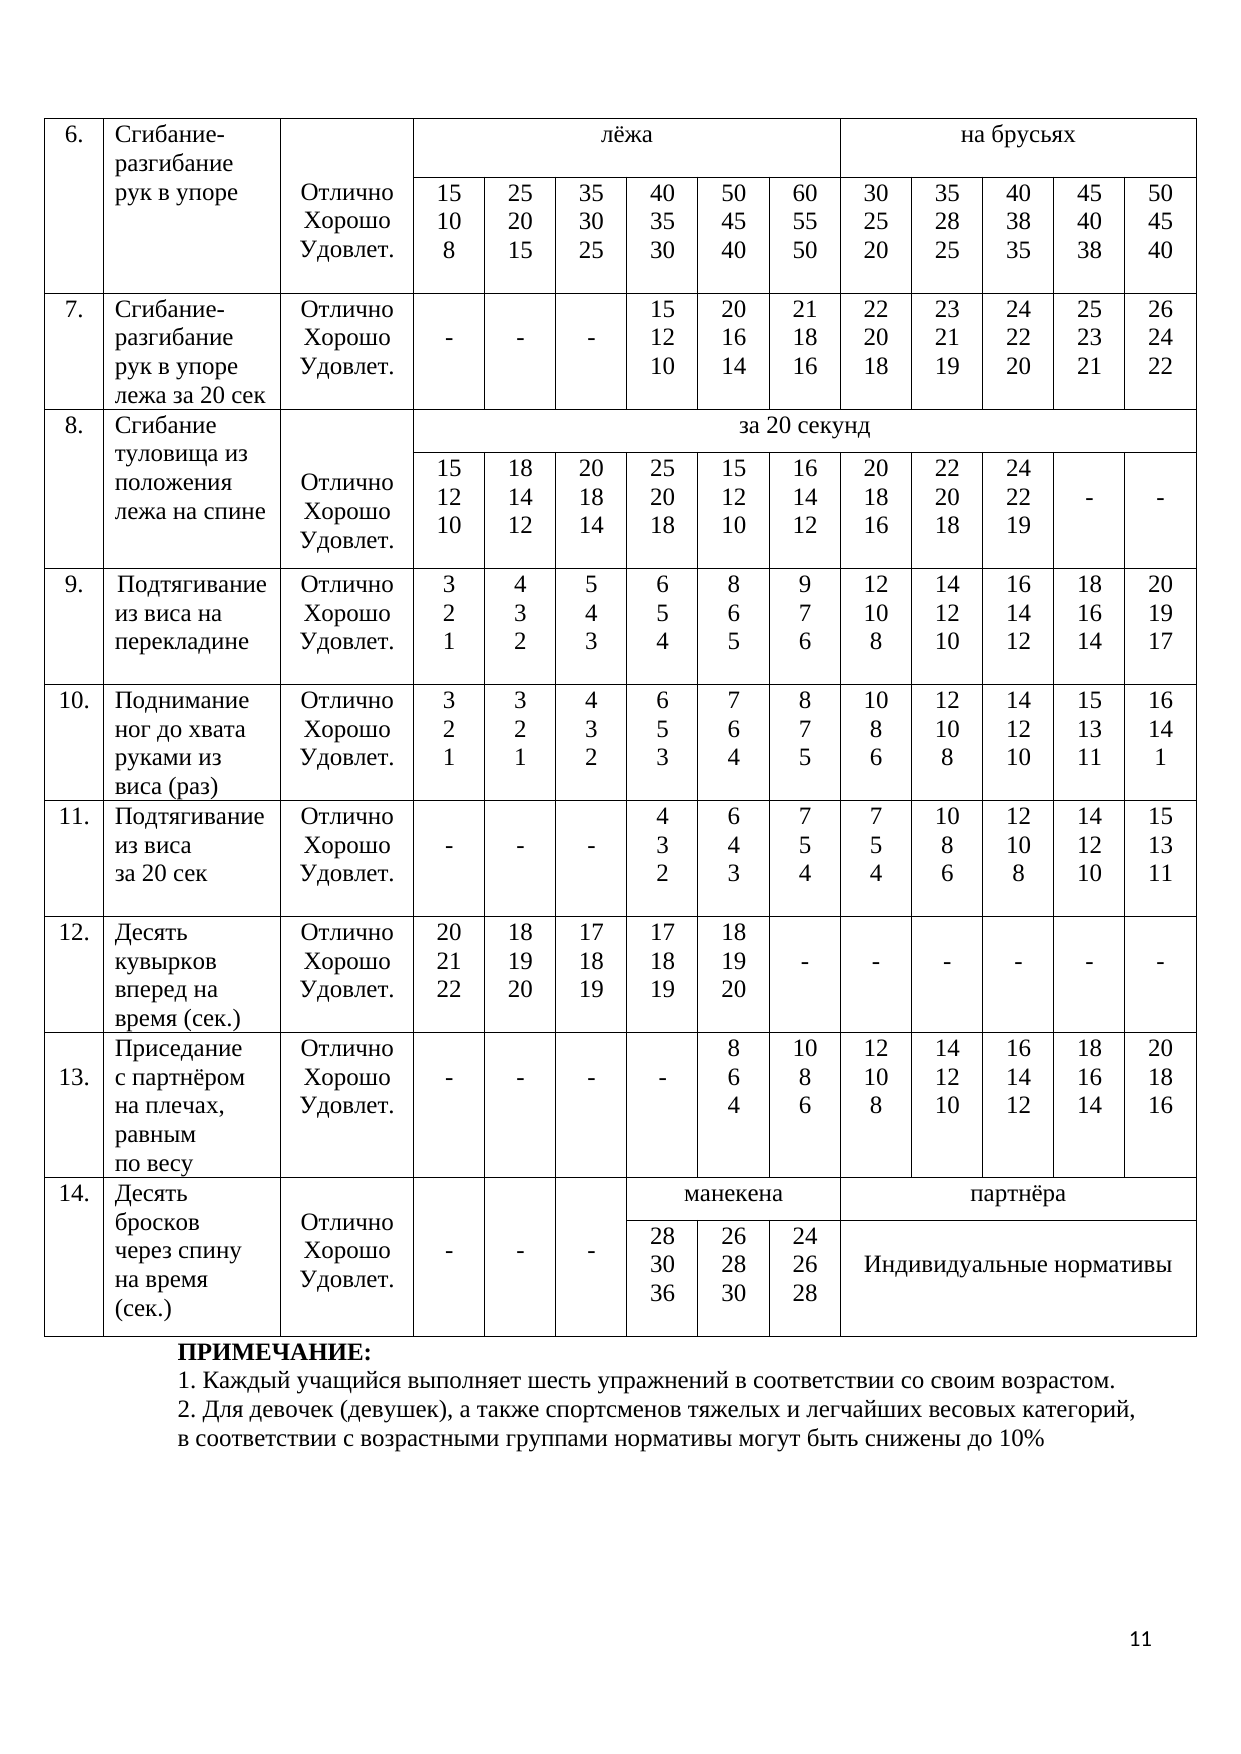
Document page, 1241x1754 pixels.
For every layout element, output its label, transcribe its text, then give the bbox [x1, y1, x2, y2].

table_cell Десять бросков через спину на время (сек.) [104, 1178, 280, 1336]
table_cell 10 8 6 [770, 1033, 840, 1177]
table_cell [281, 119, 413, 293]
table_cell 10 8 6 [912, 801, 982, 916]
table_cell 3 2 1 [414, 569, 484, 684]
table_cell за 20 секунд [414, 410, 1196, 452]
table_cell Сгибание- разгибание рук в упоре [104, 119, 280, 293]
table_cell 6 4 3 [698, 801, 769, 916]
table_cell 24 22 20 [983, 294, 1053, 409]
table_cell - [627, 1033, 697, 1177]
table_cell 15 10 8 [414, 178, 484, 293]
table_cell - [556, 1178, 626, 1336]
table_cell 14. [45, 1178, 103, 1336]
table_cell - [485, 294, 555, 409]
table_cell - [983, 917, 1053, 1032]
table_cell Отлично Хорошо Удовлет. [281, 801, 413, 916]
table_cell 26 28 30 [698, 1221, 769, 1336]
table_cell 50 45 40 [698, 178, 769, 293]
table_cell 14 12 10 [1054, 801, 1124, 916]
table_cell 9. [45, 569, 103, 684]
table_cell - [1054, 917, 1124, 1032]
table_cell Отлично Хорошо Удовлет. [281, 1033, 413, 1177]
table_cell 20 21 22 [414, 917, 484, 1032]
table_cell - [485, 1178, 555, 1336]
table_cell 4 3 2 [556, 685, 626, 800]
table_cell - [556, 1033, 626, 1177]
table_cell Сгибание- разгибание рук в упоре лежа за 20 сек [104, 294, 280, 409]
table_cell 45 40 38 [1054, 178, 1124, 293]
table_cell 18 16 14 [1054, 569, 1124, 684]
table_cell 50 45 40 [1125, 178, 1196, 293]
table_cell 18 19 20 [485, 917, 555, 1032]
table_cell 11. [45, 801, 103, 916]
table_cell 7. [45, 294, 103, 409]
table_cell 8 6 4 [698, 1033, 769, 1177]
table_cell 20 16 14 [698, 294, 769, 409]
table_cell 26 24 22 [1125, 294, 1196, 409]
table_cell Отлично Хорошо Удовлет. [281, 294, 413, 409]
table_cell 4 3 2 [627, 801, 697, 916]
table_cell 16 14 12 [770, 453, 840, 568]
table_cell 15 12 10 [414, 453, 484, 568]
table_cell 16 14 1 [1125, 685, 1196, 800]
table_cell 5 4 3 [556, 569, 626, 684]
table_cell - [912, 917, 982, 1032]
table_cell 3 2 1 [485, 685, 555, 800]
table_cell 15 13 11 [1125, 801, 1196, 916]
table_cell 15 12 10 [627, 294, 697, 409]
table_cell 8. [45, 410, 103, 568]
table_cell 20 18 14 [556, 453, 626, 568]
table_cell - [770, 917, 840, 1032]
table_cell - [414, 1033, 484, 1177]
table_cell 6 5 3 [627, 685, 697, 800]
table_cell на брусьях [841, 119, 1196, 177]
table_cell Подтягивание из виса за 20 сек [104, 801, 280, 916]
text ПРИМЕЧАНИЕ: [177, 1337, 1152, 1366]
table_cell 16 14 12 [983, 569, 1053, 684]
table_cell 30 25 20 [841, 178, 911, 293]
table_cell 25 20 15 [485, 178, 555, 293]
table_cell Отлично Хорошо Удовлет. [281, 917, 413, 1032]
table_cell 16 14 12 [983, 1033, 1053, 1177]
table_cell 14 12 10 [912, 569, 982, 684]
table_cell 28 30 36 [627, 1221, 697, 1336]
table_cell 14 12 10 [983, 685, 1053, 800]
table_cell 12 10 8 [983, 801, 1053, 916]
table_cell 8 7 5 [770, 685, 840, 800]
table_cell Подтягивание из виса на перекладине [104, 569, 280, 684]
table_cell 14 12 10 [912, 1033, 982, 1177]
table_cell 6 5 4 [627, 569, 697, 684]
table_cell 17 18 19 [556, 917, 626, 1032]
table_cell 60 55 50 [770, 178, 840, 293]
table_cell 7 5 4 [841, 801, 911, 916]
table_cell 3 2 1 [414, 685, 484, 800]
table_cell 17 18 19 [627, 917, 697, 1032]
table_cell Отлично Хорошо Удовлет. [281, 685, 413, 800]
table_cell - [414, 294, 484, 409]
table_cell - [841, 917, 911, 1032]
table_cell - [1125, 453, 1196, 568]
table_cell 12. [45, 917, 103, 1032]
table_cell 12 10 8 [912, 685, 982, 800]
table_cell 24 22 19 [983, 453, 1053, 568]
table_cell 18 19 20 [698, 917, 769, 1032]
table_cell 35 28 25 [912, 178, 982, 293]
table_cell 25 20 18 [627, 453, 697, 568]
table_cell - [556, 801, 626, 916]
table_cell 12 10 8 [841, 569, 911, 684]
table_cell Отлично Хорошо Удовлет. [281, 410, 413, 568]
table_cell Индивидуальные нормативы [841, 1221, 1196, 1336]
table_cell партнёра [841, 1178, 1196, 1220]
table_cell 40 35 30 [627, 178, 697, 293]
table_cell 18 14 12 [485, 453, 555, 568]
table_cell 22 20 18 [841, 294, 911, 409]
text 2. Для девочек (девушек), а также спортсменов тяжелых и легчайших весовых категорий, в соответствии с возрастными группами нормативы могут быть снижены до 10% [177, 1394, 1152, 1452]
table_cell Отлично Хорошо Удовлет. [281, 1178, 413, 1336]
table_cell 35 30 25 [556, 178, 626, 293]
table_cell Приседание с партнёром на плечах, равным по весу [104, 1033, 280, 1177]
table_cell 21 18 16 [770, 294, 840, 409]
table_cell 15 12 10 [698, 453, 769, 568]
table_cell Десять кувырков вперед на время (сек.) [104, 917, 280, 1032]
table_cell 9 7 6 [770, 569, 840, 684]
table_cell 40 38 35 [983, 178, 1053, 293]
table_cell Поднимание ног до хвата руками из виса (раз) [104, 685, 280, 800]
table_cell - [414, 801, 484, 916]
table_cell - [1125, 917, 1196, 1032]
table_cell 8 6 5 [698, 569, 769, 684]
text 1. Каждый учащийся выполняет шесть упражнений в соответствии со своим возрастом. [177, 1366, 1152, 1394]
table_cell 22 20 18 [912, 453, 982, 568]
table_cell лёжа [414, 119, 840, 177]
table_cell Отлично Хорошо Удовлет. [281, 569, 413, 684]
table_cell - [414, 1178, 484, 1336]
table_cell 13. [45, 1033, 103, 1177]
table_cell 4 3 2 [485, 569, 555, 684]
table_cell 20 19 17 [1125, 569, 1196, 684]
table_cell - [485, 801, 555, 916]
table_cell - [1054, 453, 1124, 568]
table_cell Сгибание туловища из положения лежа на спине [104, 410, 280, 568]
table_cell манекена [627, 1178, 840, 1220]
table_cell 15 13 11 [1054, 685, 1124, 800]
table_cell 7 6 4 [698, 685, 769, 800]
table_cell 6. [45, 119, 103, 293]
table_cell 7 5 4 [770, 801, 840, 916]
table_cell 10 8 6 [841, 685, 911, 800]
table_cell 18 16 14 [1054, 1033, 1124, 1177]
table_cell 20 18 16 [841, 453, 911, 568]
table_cell 24 26 28 [770, 1221, 840, 1336]
table_cell 12 10 8 [841, 1033, 911, 1177]
table_cell 23 21 19 [912, 294, 982, 409]
table_cell - [556, 294, 626, 409]
table_cell 25 23 21 [1054, 294, 1124, 409]
table_cell 10. [45, 685, 103, 800]
table_cell - [485, 1033, 555, 1177]
table_cell 20 18 16 [1125, 1033, 1196, 1177]
